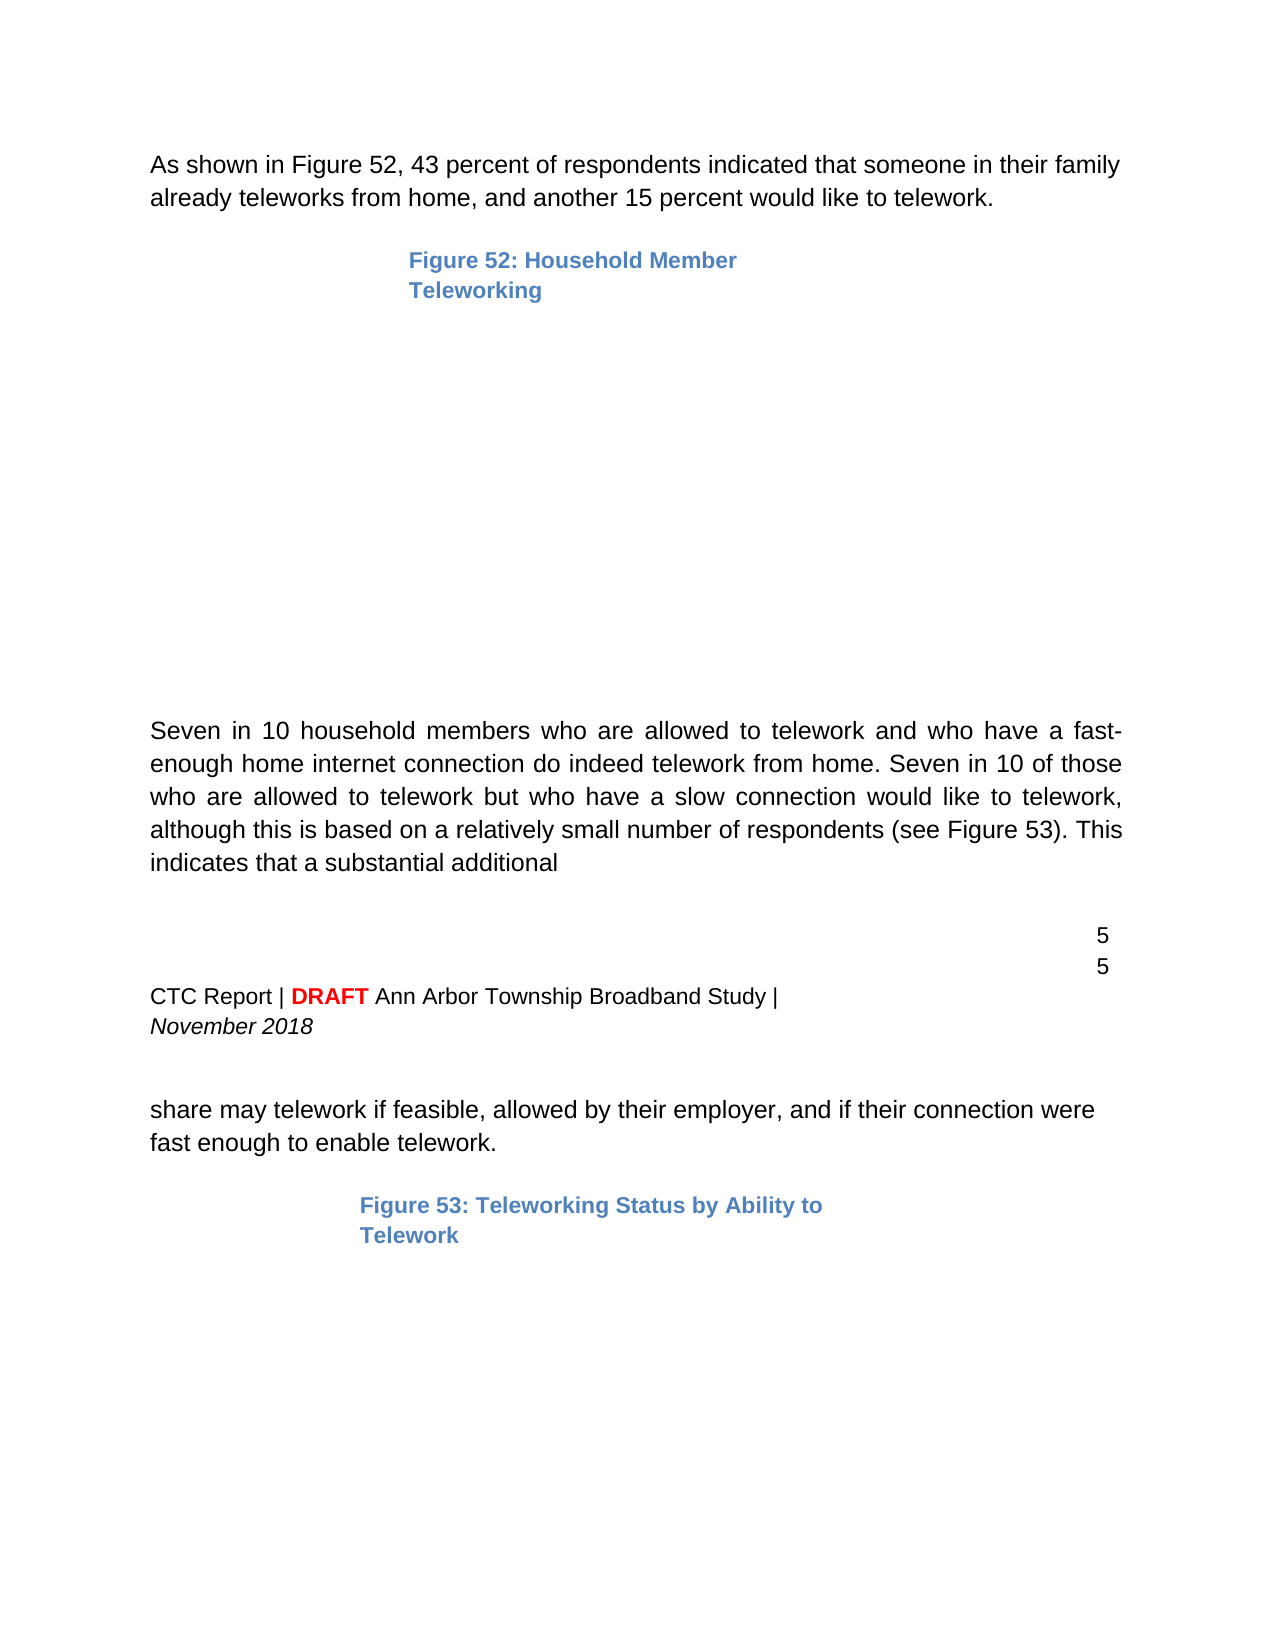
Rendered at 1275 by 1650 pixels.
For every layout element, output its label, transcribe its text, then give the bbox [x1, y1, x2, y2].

text Figure 52: Household Member Teleworking [408, 247, 867, 303]
text As shown in Figure 52, 43 percent of respondents indicated that someone in their family already teleworks from home, and another 15 percent would like to telework. [150, 150, 1125, 212]
text 55 [1096, 922, 1119, 979]
text CTC Report | DRAFT Ann Arbor Township Broadband Study | November 2018 [150, 983, 869, 1039]
text Seven in 10 household members who are allowed to telework and who have a fast-enough home internet connection do indeed telework from home. Seven in 10 of those who are allowed to telework but who have a slow connection would like to telework, although this is based on a relatively small number of respondents (see Figure 53). This indicates that a substantial additional [150, 716, 1125, 877]
text Figure 53: Teleworking Status by Ability to Telework [359, 1192, 915, 1249]
text share may telework if feasible, allowed by their employer, and if their connection were fast enough to enable telework. [150, 1095, 1125, 1157]
